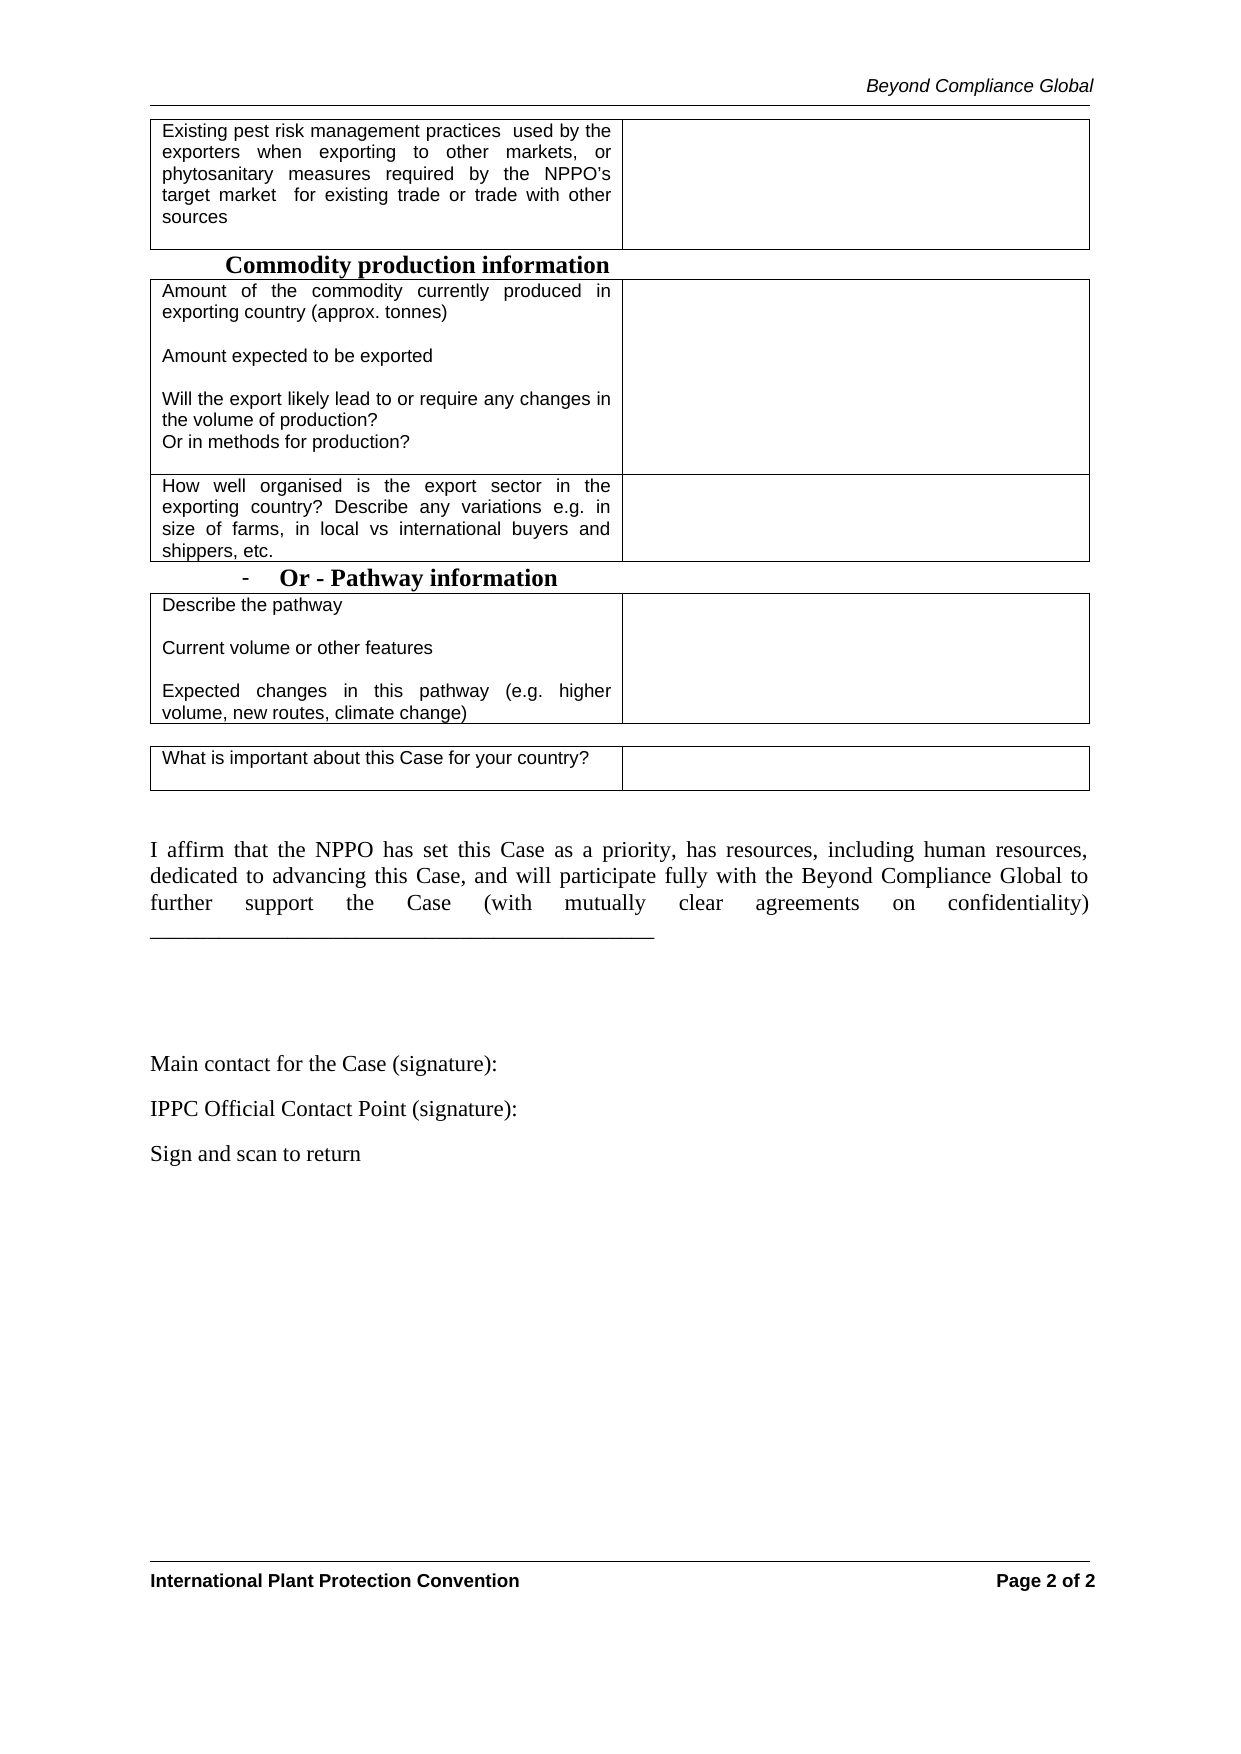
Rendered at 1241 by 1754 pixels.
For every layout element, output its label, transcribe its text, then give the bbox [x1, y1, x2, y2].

text Main contact for the Case (signature): [150, 1050, 1090, 1077]
table_header [623, 280, 1089, 474]
table_header What is important about this Case for your country? [151, 747, 622, 790]
table_cell [623, 120, 1089, 249]
table_header [623, 747, 1089, 790]
table_header Amount of the commodity currently produced in exporting country (approx. tonnes) Amount expected to be exported Will the export likely lead to or require any changes in the volume of production? Or in methods for production? [151, 280, 622, 474]
text Sign and scan to return [150, 1141, 1090, 1167]
table_header [623, 594, 1089, 723]
text IPPC Official Contact Point (signature): [150, 1095, 1090, 1122]
table_cell [623, 475, 1089, 561]
table_header Describe the pathway Current volume or other features Expected changes in this pathway (e.g. higher volume, new routes, climate change) [151, 594, 622, 723]
text I affirm that the NPPO has set this Case as a priority, has resources, including human resources, dedicated to advancing this Case, and will participate fully with the Beyond Compliance Global to further support the Case (with mutually clear agreements on confidentiality) ____________________________________________ [150, 836, 1090, 941]
table_cell Existing pest risk management practices used by the exporters when exporting to other markets, or phytosanitary measures required by the NPPO’s target market for existing trade or trade with other sources [151, 120, 622, 249]
list Or - Pathway information [242, 562, 1090, 593]
text Commodity production information [150, 250, 1090, 279]
table_cell How well organised is the export sector in the exporting country? Describe any variations e.g. in size of farms, in local vs international buyers and shippers, etc. [151, 475, 622, 561]
